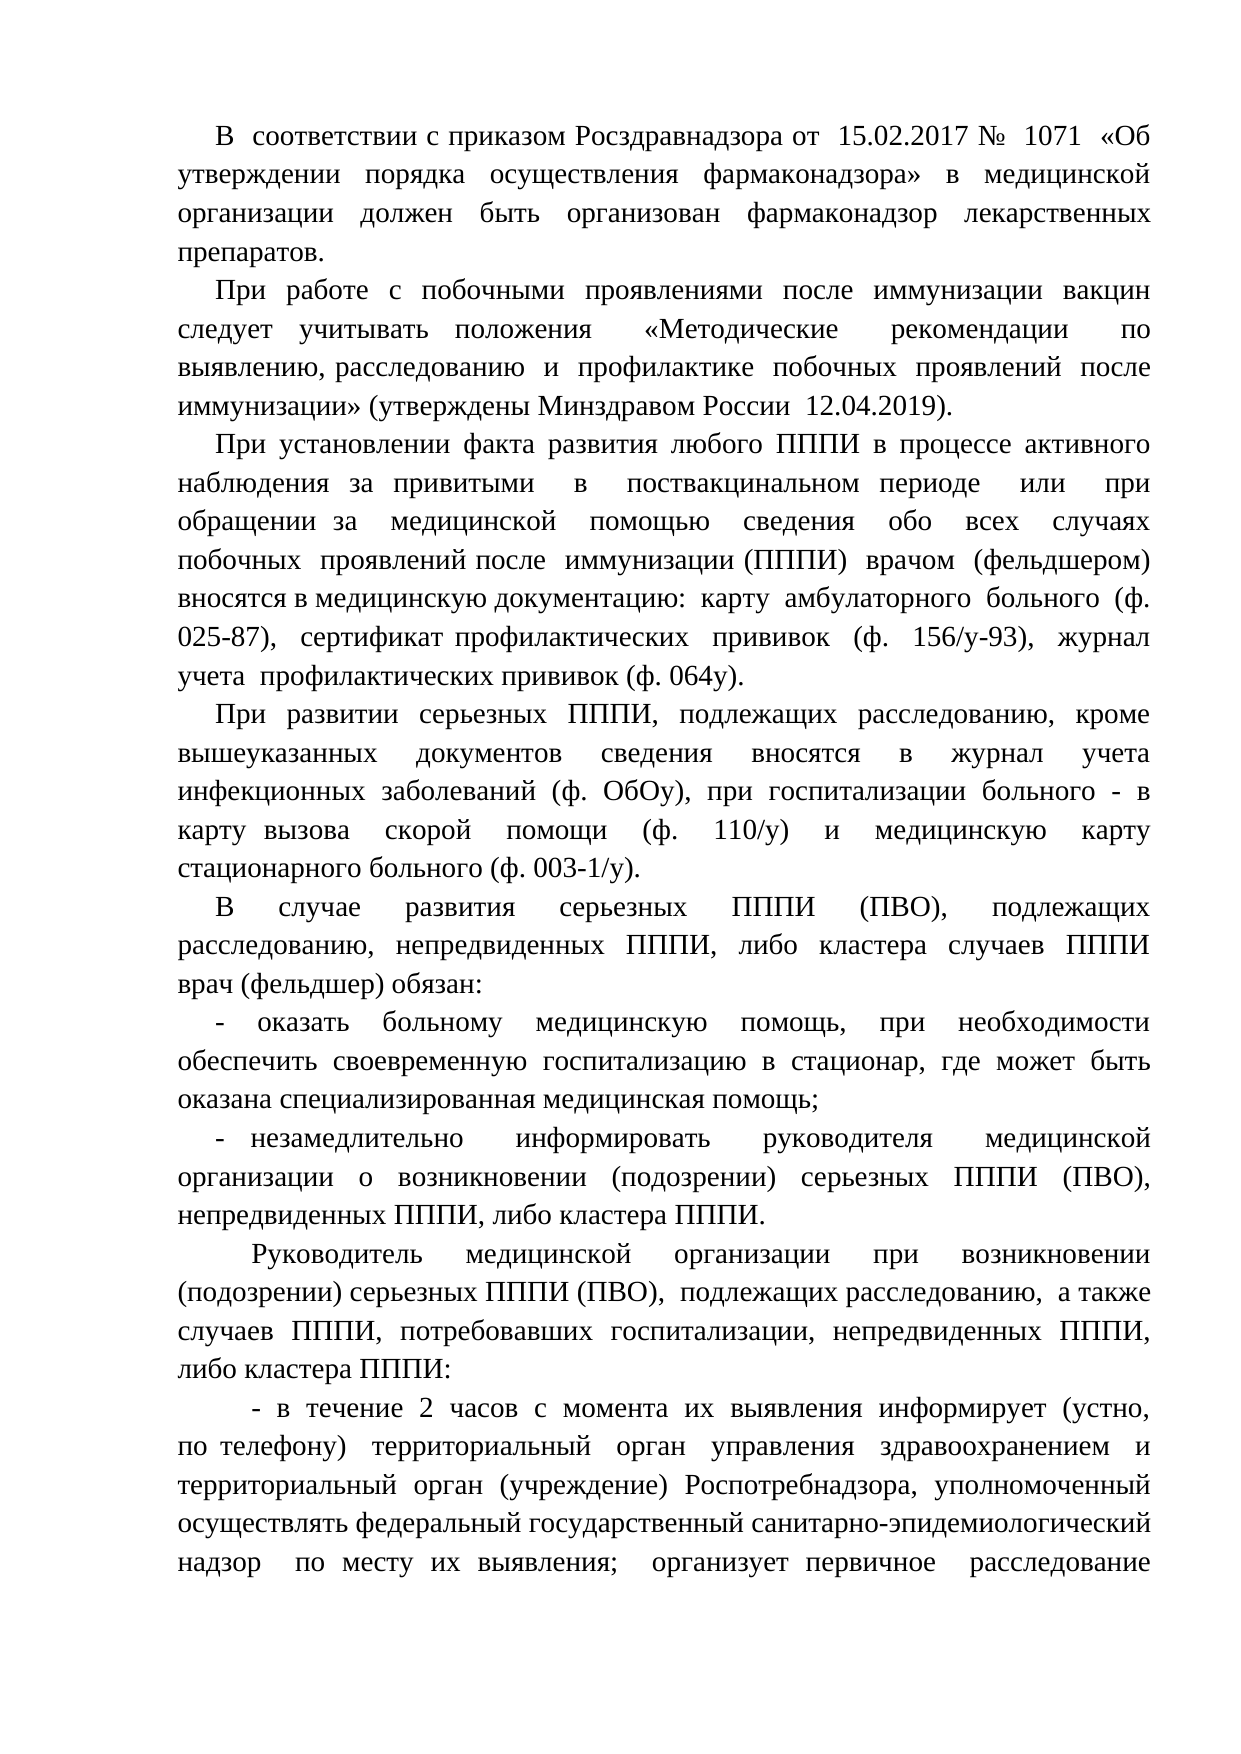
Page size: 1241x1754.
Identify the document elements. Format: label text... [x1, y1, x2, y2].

text - оказать больному медицинскую помощь, при необходимости обеспечить своевременную госпитализацию в стационар, где может быть оказана специализированная медицинская помощь; [177, 1004, 1152, 1115]
text При развитии серьезных ПППИ, подлежащих расследованию, кроме вышеуказанных документов сведения вносятся в журнал учета инфекционных заболеваний (ф. ОбОу), при госпитализации больного - в карту вызова скорой помощи (ф. 110/у) и медицинскую карту стационарного больного (ф. 003-1/у). [177, 696, 1152, 884]
text Руководитель медицинской организации при возникновении (подозрении) серьезных ПППИ (ПВО), подлежащих расследованию, а также случаев ПППИ, потребовавших госпитализации, непредвиденных ПППИ, либо кластера ПППИ: [177, 1236, 1152, 1385]
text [177, 1390, 1152, 1578]
text В соответствии с приказом Росздравнадзора от 15.02.2017 № 1071 «Об утверждении порядка осуществления фармаконадзора» в медицинской организации должен быть организован фармаконадзор лекарственных препаратов. [177, 118, 1152, 267]
text При установлении факта развития любого ПППИ в процессе активного наблюдения за привитыми в поствакцинальном периоде или при обращении за медицинской помощью сведения обо всех случаях побочных проявлений после иммунизации (ПППИ) врачом (фельдшером) вносятся в медицинскую документацию: карту амбулаторного больного (ф. 025-87), сертификат профилактических прививок (ф. 156/у-93), журнал учета профилактических прививок (ф. 064у). [177, 426, 1152, 691]
text В случае развития серьезных ПППИ (ПВО), подлежащих расследованию, непредвиденных ПППИ, либо кластера случаев ПППИ врач (фельдшер) обязан: [177, 889, 1152, 999]
text - незамедлительно информировать руководителя медицинской организации о возникновении (подозрении) серьезных ПППИ (ПВО), непредвиденных ПППИ, либо кластера ПППИ. [177, 1120, 1152, 1231]
text При работе с побочными проявлениями после иммунизации вакцин следует учитывать положения «Методические рекомендации по выявлению, расследованию и профилактике побочных проявлений после иммунизации» (утверждены Минздравом России 12.04.2019). [177, 272, 1152, 421]
